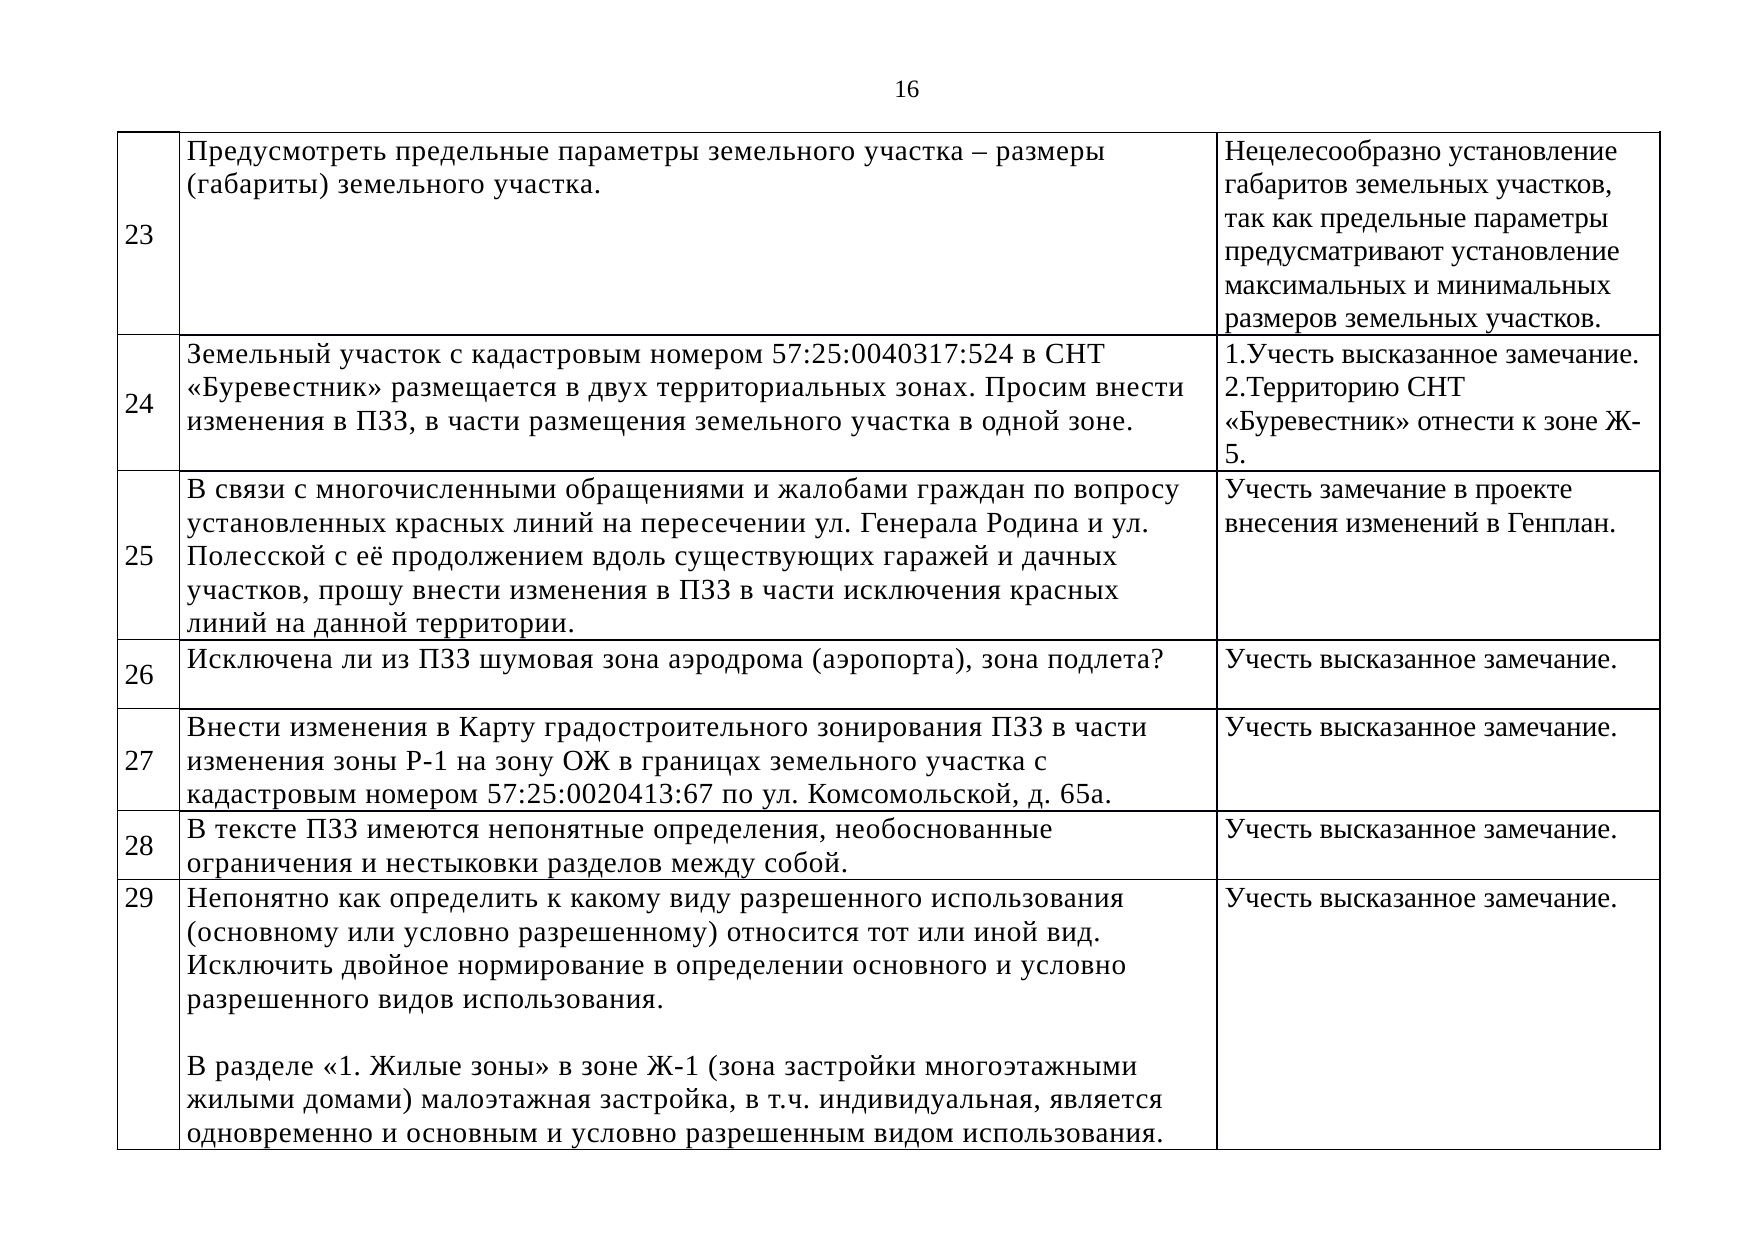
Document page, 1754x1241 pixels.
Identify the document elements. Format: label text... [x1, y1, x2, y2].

table_cell 24 [118, 335, 179, 470]
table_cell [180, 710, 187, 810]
table_cell Учесть высказанное замечание. [1218, 812, 1659, 879]
table_cell 28 [118, 811, 179, 879]
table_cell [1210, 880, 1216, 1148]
table_cell 29 [118, 880, 179, 1148]
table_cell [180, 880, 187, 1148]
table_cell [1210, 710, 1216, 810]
table_cell 23 [118, 133, 179, 334]
table_cell 25 [118, 471, 179, 639]
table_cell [1218, 880, 1659, 1148]
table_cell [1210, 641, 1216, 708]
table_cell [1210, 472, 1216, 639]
table_cell Нецелесообразно установление габаритов земельных участков, так как предельные параметры предусматривают установление максимальных и минимальных размеров земельных участков. [1218, 133, 1659, 334]
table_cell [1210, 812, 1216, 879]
table_cell 27 [118, 709, 179, 810]
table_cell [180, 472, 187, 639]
table_cell Учесть высказанное замечание. [1218, 641, 1659, 708]
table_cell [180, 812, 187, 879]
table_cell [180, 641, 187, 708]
table_cell Земельный участок с кадастровым номером 57:25:0040317:524 в СНТ «Буревестник» размещается в двух территориальных зонах. Просим внести изменения в ПЗЗ, в части размещения земельного участка в одной зоне. [180, 336, 1216, 470]
table_cell Учесть высказанное замечание. [1218, 710, 1659, 810]
table_cell 26 [118, 640, 179, 708]
table_cell Предусмотреть предельные параметры земельного участка – размеры (габариты) земельного участка. [180, 133, 1216, 334]
table_cell 1.Учесть высказанное замечание. 2.Территорию СНТ «Буревестник» отнести к зоне Ж-5. [1218, 336, 1659, 470]
table_cell Учесть замечание в проекте внесения изменений в Генплан. [1218, 472, 1659, 639]
